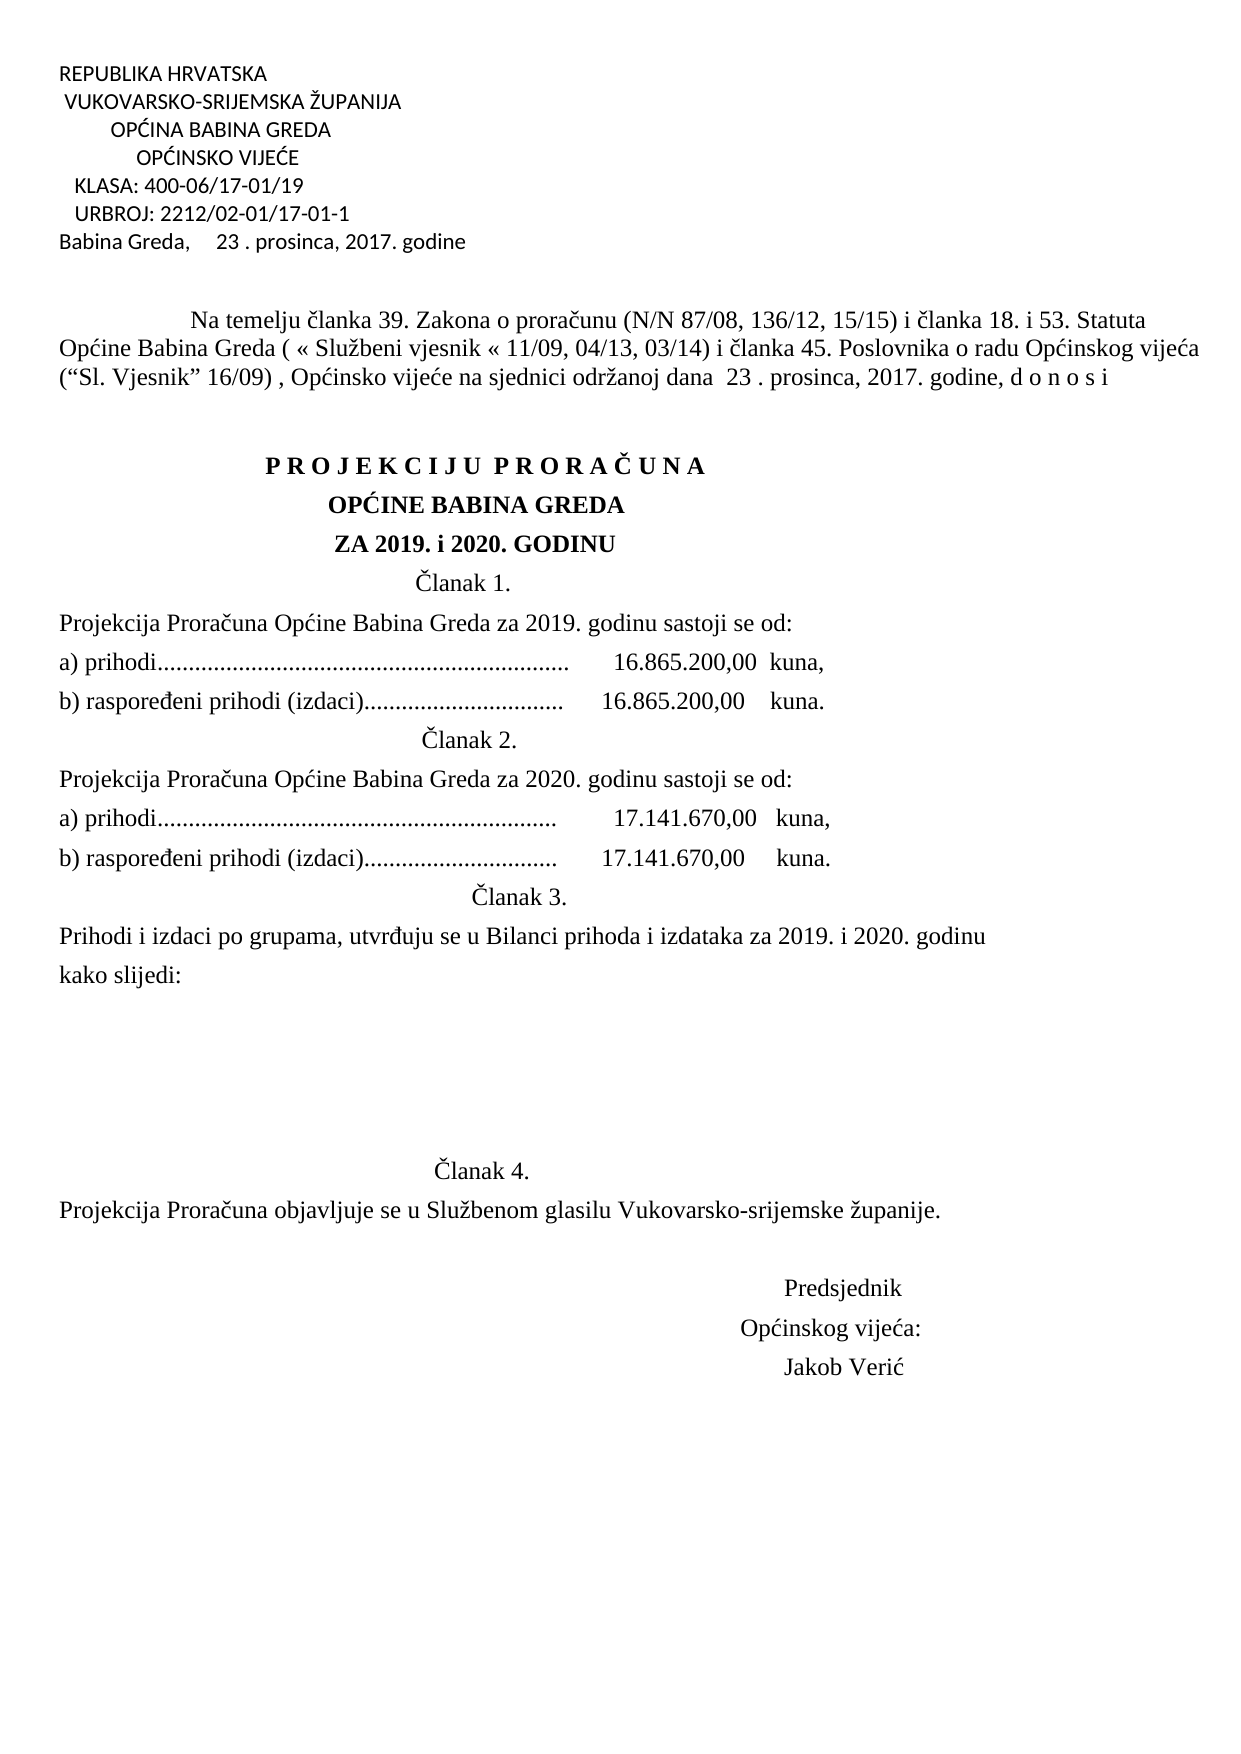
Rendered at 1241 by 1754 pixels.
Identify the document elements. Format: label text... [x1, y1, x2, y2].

text REPUBLIKA HRVATSKA [59, 59, 1211, 87]
text Babina Greda, 23 . prosinca, 2017. godine [59, 227, 1211, 255]
text b) raspoređeni prihodi (izdaci)................................ 16.865.200,00 kuna. [59, 686, 1211, 715]
text VUKOVARSKO-SRIJEMSKA ŽUPANIJA [59, 87, 1211, 115]
text a) prihodi................................................................ 17.141.670,00 kuna, [59, 803, 1211, 832]
text Članak 1. [59, 568, 1211, 597]
text Članak 2. [59, 725, 1211, 754]
text Jakob Verić [59, 1352, 1211, 1381]
text OPĆINSKO VIJEĆE [59, 143, 1211, 171]
text Predsjednik [59, 1273, 1211, 1302]
text Općinskog vijeća: [59, 1313, 1211, 1341]
text Na temelju članka 39. Zakona o proračunu (N/N 87/08, 136/12, 15/15) i članka 18. i 53. Statuta Općine Babina Greda ( « Službeni vjesnik « 11/09, 04/13, 03/14) i članka 45. Poslovnika o radu Općinskog vijeća (“Sl. Vjesnik” 16/09) , Općinsko vijeće na sjednici održanoj dana 23 . prosinca, 2017. godine, d o n o s i [59, 305, 1211, 391]
text Projekcija Proračuna Općine Babina Greda za 2020. godinu sastoji se od: [59, 764, 1211, 793]
text URBROJ: 2212/02-01/17-01-1 [59, 199, 1211, 227]
text Prihodi i izdaci po grupama, utvrđuju se u Bilanci prihoda i izdataka za 2019. i 2020. godinu [59, 921, 1211, 950]
text OPĆINA BABINA GREDA [59, 115, 1211, 143]
text Članak 3. [59, 882, 1211, 911]
text Članak 4. [59, 1156, 1211, 1185]
text ZA 2019. i 2020. GODINU [59, 529, 1211, 558]
text Projekcija Proračuna Općine Babina Greda za 2019. godinu sastoji se od: [59, 608, 1211, 636]
text OPĆINE BABINA GREDA [59, 490, 1211, 519]
text b) raspoređeni prihodi (izdaci)............................... 17.141.670,00 kuna. [59, 843, 1211, 871]
text Projekcija Proračuna objavljuje se u Službenom glasilu Vukovarsko-srijemske županije. [59, 1195, 1211, 1224]
text KLASA: 400-06/17-01/19 [59, 171, 1211, 199]
text a) prihodi.................................................................. 16.865.200,00 kuna, [59, 647, 1211, 676]
text P R O J E K C I J U P R O R A Č U N A [59, 451, 1211, 480]
text kako slijedi: [59, 960, 1211, 989]
